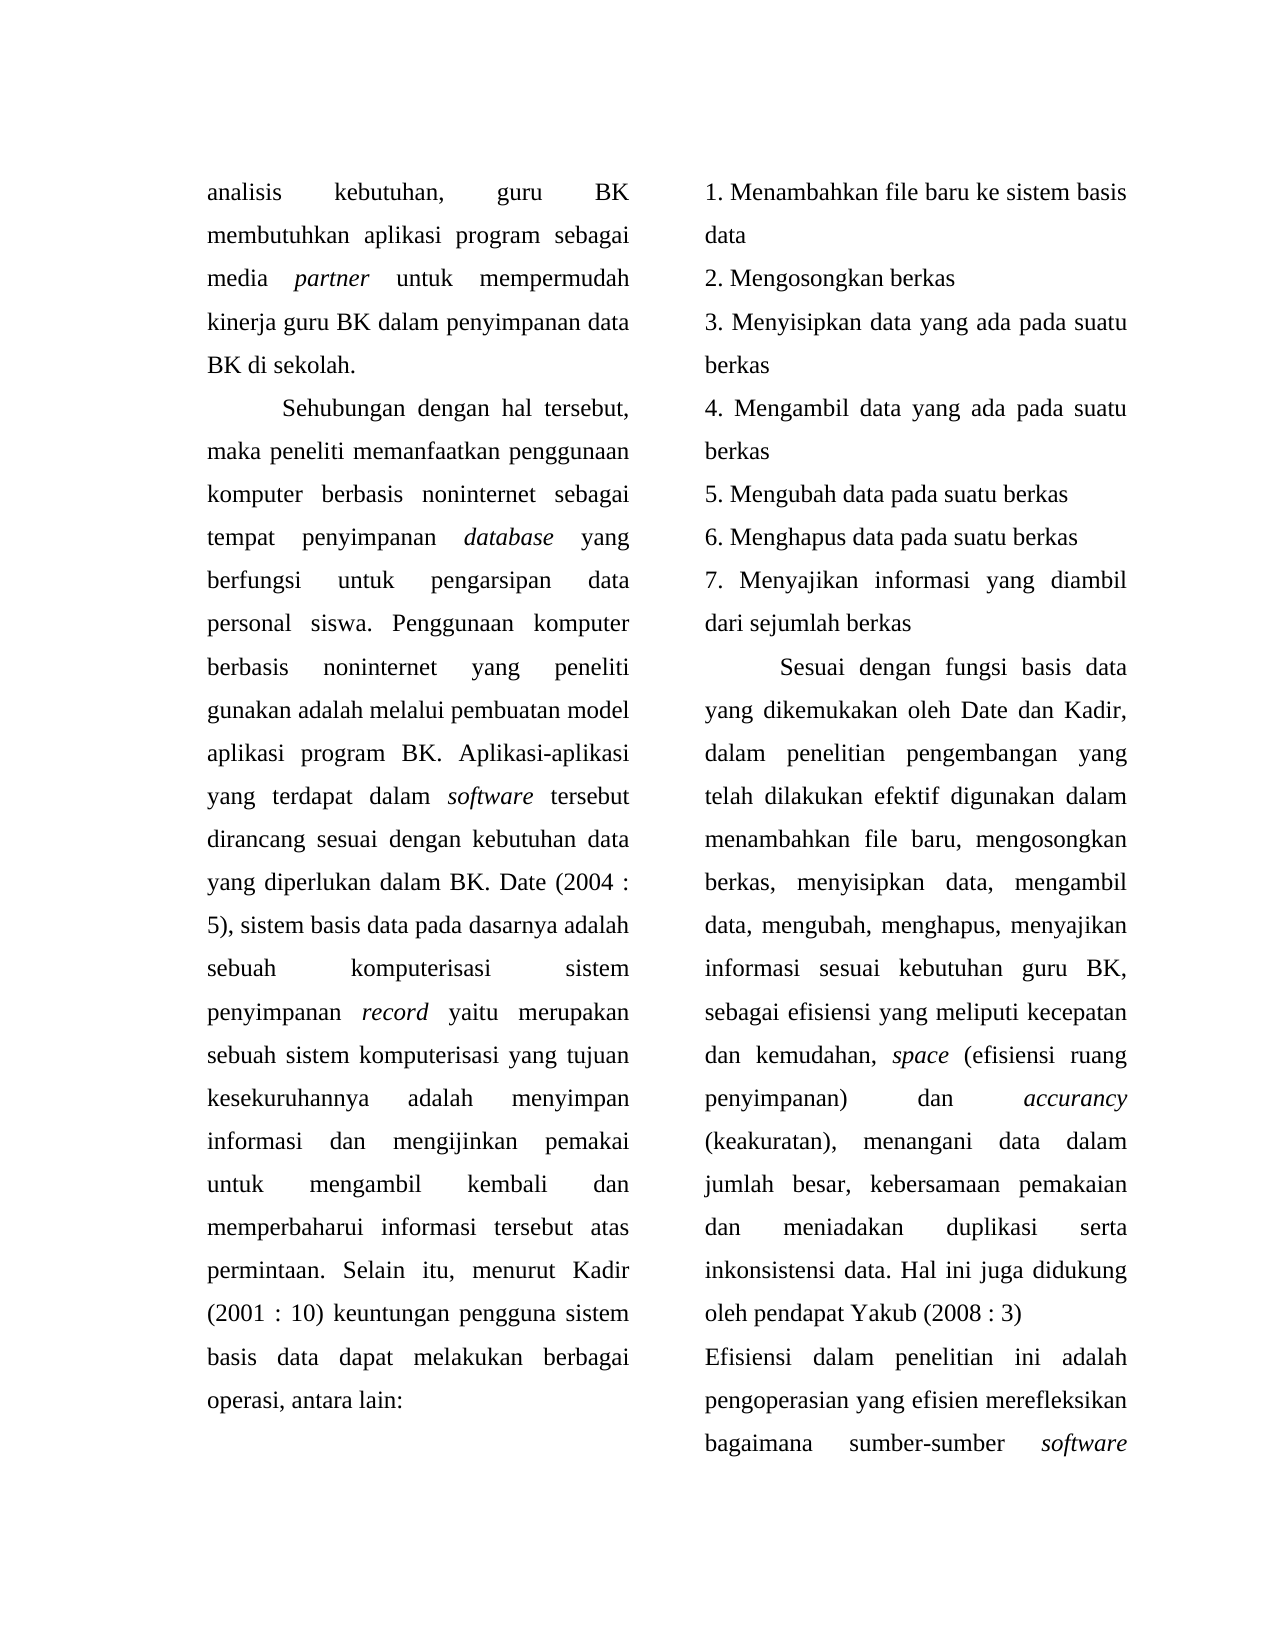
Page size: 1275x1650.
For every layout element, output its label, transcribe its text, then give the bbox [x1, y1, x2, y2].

text 6. Menghapus data pada suatu berkas [704, 522, 1127, 551]
text 7. Menyajikan informasi yang diambil dari sejumlah berkas [704, 565, 1127, 637]
text 3. Menyisipkan data yang ada pada suatu berkas [704, 307, 1127, 378]
text 2. Mengosongkan berkas [704, 263, 1127, 292]
text 4. Mengambil data yang ada pada suatu berkas [704, 393, 1127, 465]
text Sesuai dengan fungsi basis data yang dikemukakan oleh Date dan Kadir, dalam penelitian pengembangan yang telah dilakukan efektif digunakan dalam menambahkan file baru, mengosongkan berkas, menyisipkan data, mengambil data, mengubah, menghapus, menyajikan informasi sesuai kebutuhan guru BK, sebagai efisiensi yang meliputi kecepatan dan kemudahan, space (efisiensi ruang penyimpanan) dan accurancy (keakuratan), menangani data dalam jumlah besar, kebersamaan pemakaian dan meniadakan duplikasi serta inkonsistensi data. Hal ini juga didukung oleh pendapat Yakub (2008 : 3) [704, 652, 1127, 1327]
text Sehubungan dengan hal tersebut, maka peneliti memanfaatkan penggunaan komputer berbasis noninternet sebagai tempat penyimpanan database yang berfungsi untuk pengarsipan data personal siswa. Penggunaan komputer berbasis noninternet yang peneliti gunakan adalah melalui pembuatan model aplikasi program BK. Aplikasi-aplikasi yang terdapat dalam software tersebut dirancang sesuai dengan kebutuhan data yang diperlukan dalam BK. Date (2004 : 5), sistem basis data pada dasarnya adalah sebuah komputerisasi sistem penyimpanan record yaitu merupakan sebuah sistem komputerisasi yang tujuan kesekuruhannya adalah menyimpan informasi dan mengijinkan pemakai untuk mengambil kembali dan memperbaharui informasi tersebut atas permintaan. Selain itu, menurut Kadir (2001 : 10) keuntungan pengguna sistem basis data dapat melakukan berbagai operasi, antara lain: [207, 393, 629, 1413]
text 1. Menambahkan file baru ke sistem basis data [704, 177, 1127, 249]
text 5. Mengubah data pada suatu berkas [704, 479, 1127, 508]
